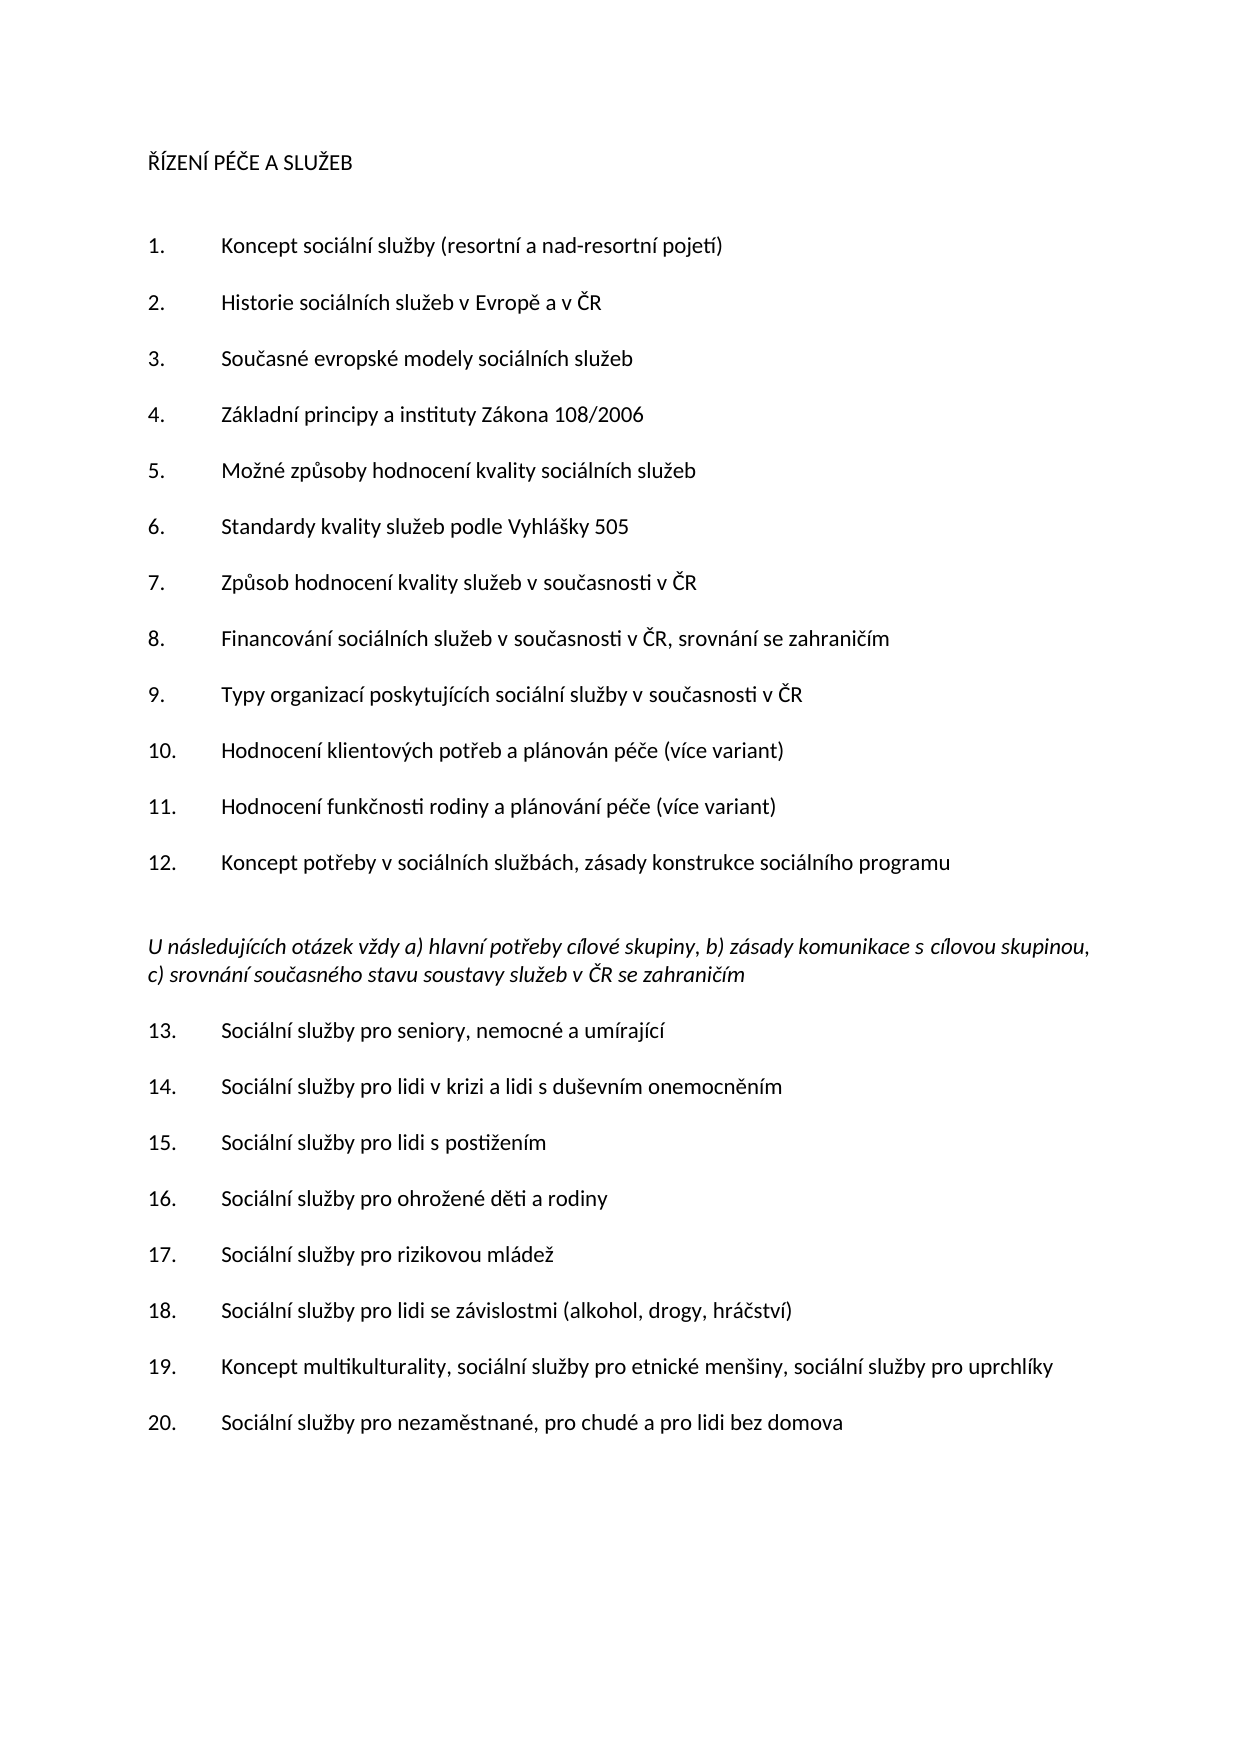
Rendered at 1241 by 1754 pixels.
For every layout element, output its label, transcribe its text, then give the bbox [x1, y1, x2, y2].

text 16. Sociální služby pro ohrožené děti a rodiny [148, 1184, 1093, 1212]
text 20. Sociální služby pro nezaměstnané, pro chudé a pro lidi bez domova [148, 1408, 1093, 1437]
text 11. Hodnocení funkčnosti rodiny a plánování péče (více variant) [148, 792, 1093, 820]
text ŘÍZENÍ PÉČE A SLUŽEB [148, 148, 1093, 176]
text 2. Historie sociálních služeb v Evropě a v ČR [148, 288, 1093, 316]
text 13. Sociální služby pro seniory, nemocné a umírající [148, 1016, 1093, 1044]
text 12. Koncept potřeby v sociálních službách, zásady konstrukce sociálního programu [148, 848, 1093, 876]
text 5. Možné způsoby hodnocení kvality sociálních služeb [148, 456, 1093, 484]
text 17. Sociální služby pro rizikovou mládež [148, 1240, 1093, 1268]
text 10. Hodnocení klientových potřeb a plánován péče (více variant) [148, 736, 1093, 764]
text 7. Způsob hodnocení kvality služeb v současnosti v ČR [148, 568, 1093, 596]
text 15. Sociální služby pro lidi s postižením [148, 1128, 1093, 1156]
text 1. Koncept sociální služby (resortní a nad-resortní pojetí) [148, 232, 1093, 260]
text 3. Současné evropské modely sociálních služeb [148, 344, 1093, 372]
text 6. Standardy kvality služeb podle Vyhlášky 505 [148, 512, 1093, 540]
text 8. Financování sociálních služeb v současnosti v ČR, srovnání se zahraničím [148, 624, 1093, 652]
text 19. Koncept multikulturality, sociální služby pro etnické menšiny, sociální služby pro uprchlíky [148, 1352, 1093, 1381]
text 18. Sociální služby pro lidi se závislostmi (alkohol, drogy, hráčství) [148, 1296, 1093, 1324]
text 14. Sociální služby pro lidi v krizi a lidi s duševním onemocněním [148, 1072, 1093, 1100]
text U následujících otázek vždy a) hlavní potřeby cílové skupiny, b) zásady komunikace s cílovou skupinou, c) srovnání současného stavu soustavy služeb v ČR se zahraničím [148, 932, 1093, 988]
text 9. Typy organizací poskytujících sociální služby v současnosti v ČR [148, 680, 1093, 708]
text 4. Základní principy a instituty Zákona 108/2006 [148, 400, 1093, 428]
